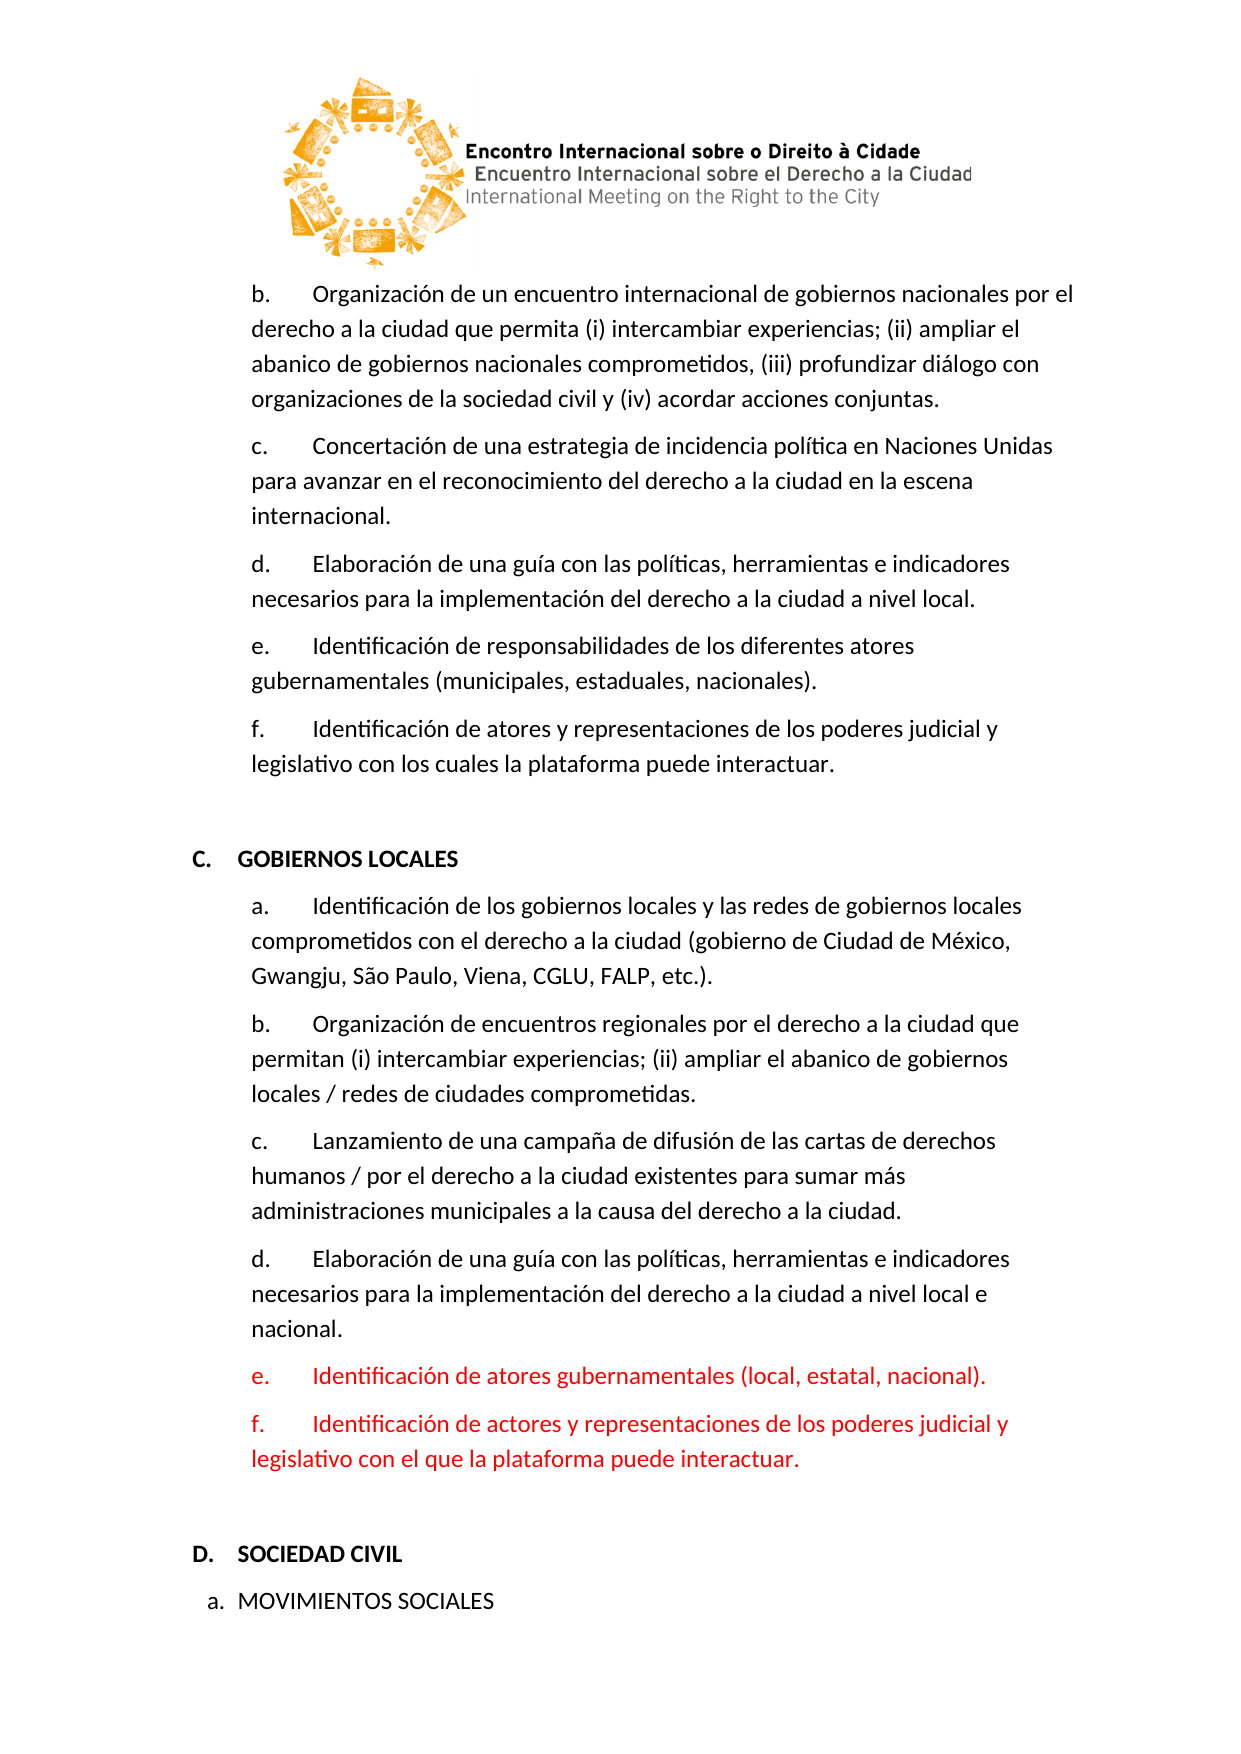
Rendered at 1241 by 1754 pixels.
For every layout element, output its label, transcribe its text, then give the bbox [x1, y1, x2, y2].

list Elaboración de una guía con las políticas, herramientas e indicadores necesarios para la implementación del derecho a la ciudad a nivel local. [251, 548, 1078, 613]
list Organización de un encuentro internacional de gobiernos nacionales por el derecho a la ciudad que permita (i) intercambiar experiencias; (ii) ampliar el abanico de gobiernos nacionales comprometidos, (iii) profundizar diálogo con organizaciones de la sociedad civil y (iv) acordar acciones conjuntas. [251, 150, 1078, 413]
list Organización de encuentros regionales por el derecho a la ciudad que permitan (i) intercambiar experiencias; (ii) ampliar el abanico de gobiernos locales / redes de ciudades comprometidas. [251, 1008, 1078, 1108]
list Elaboración de una guía con las políticas, herramientas e indicadores necesarios para la implementación del derecho a la ciudad a nivel local e nacional. [251, 1243, 1078, 1343]
picture [274, 70, 972, 150]
list Identificación de los gobiernos locales y las redes de gobiernos locales comprometidos con el derecho a la ciudad (gobierno de Ciudad de México, Gwangju, São Paulo, Viena, CGLU, FALP, etc.). [251, 890, 1078, 991]
list Lanzamiento de una campaña de difusión de las cartas de derechos humanos / por el derecho a la ciudad existentes para sumar más administraciones municipales a la causa del derecho a la ciudad. [251, 1125, 1078, 1226]
list Concertación de una estrategia de incidencia política en Naciones Unidas para avanzar en el reconocimiento del derecho a la ciudad en la escena internacional. [251, 430, 1078, 531]
list Identificación de atores gubernamentales (local, estatal, nacional). [251, 1360, 1078, 1391]
list Identificación de actores y representaciones de los poderes judicial y legislativo con el que la plataforma puede interactuar. [251, 1408, 1078, 1473]
list Identificación de atores y representaciones de los poderes judicial y legislativo con los cuales la plataforma puede interactuar. [251, 713, 1078, 778]
list MOVIMIENTOS SOCIALES [192, 1585, 1078, 1616]
list GOBIERNOS LOCALES [192, 843, 1078, 873]
list Identificación de responsabilidades de los diferentes atores gubernamentales (municipales, estaduales, nacionales). [251, 630, 1078, 696]
list SOCIEDAD CIVIL [192, 1538, 1078, 1568]
